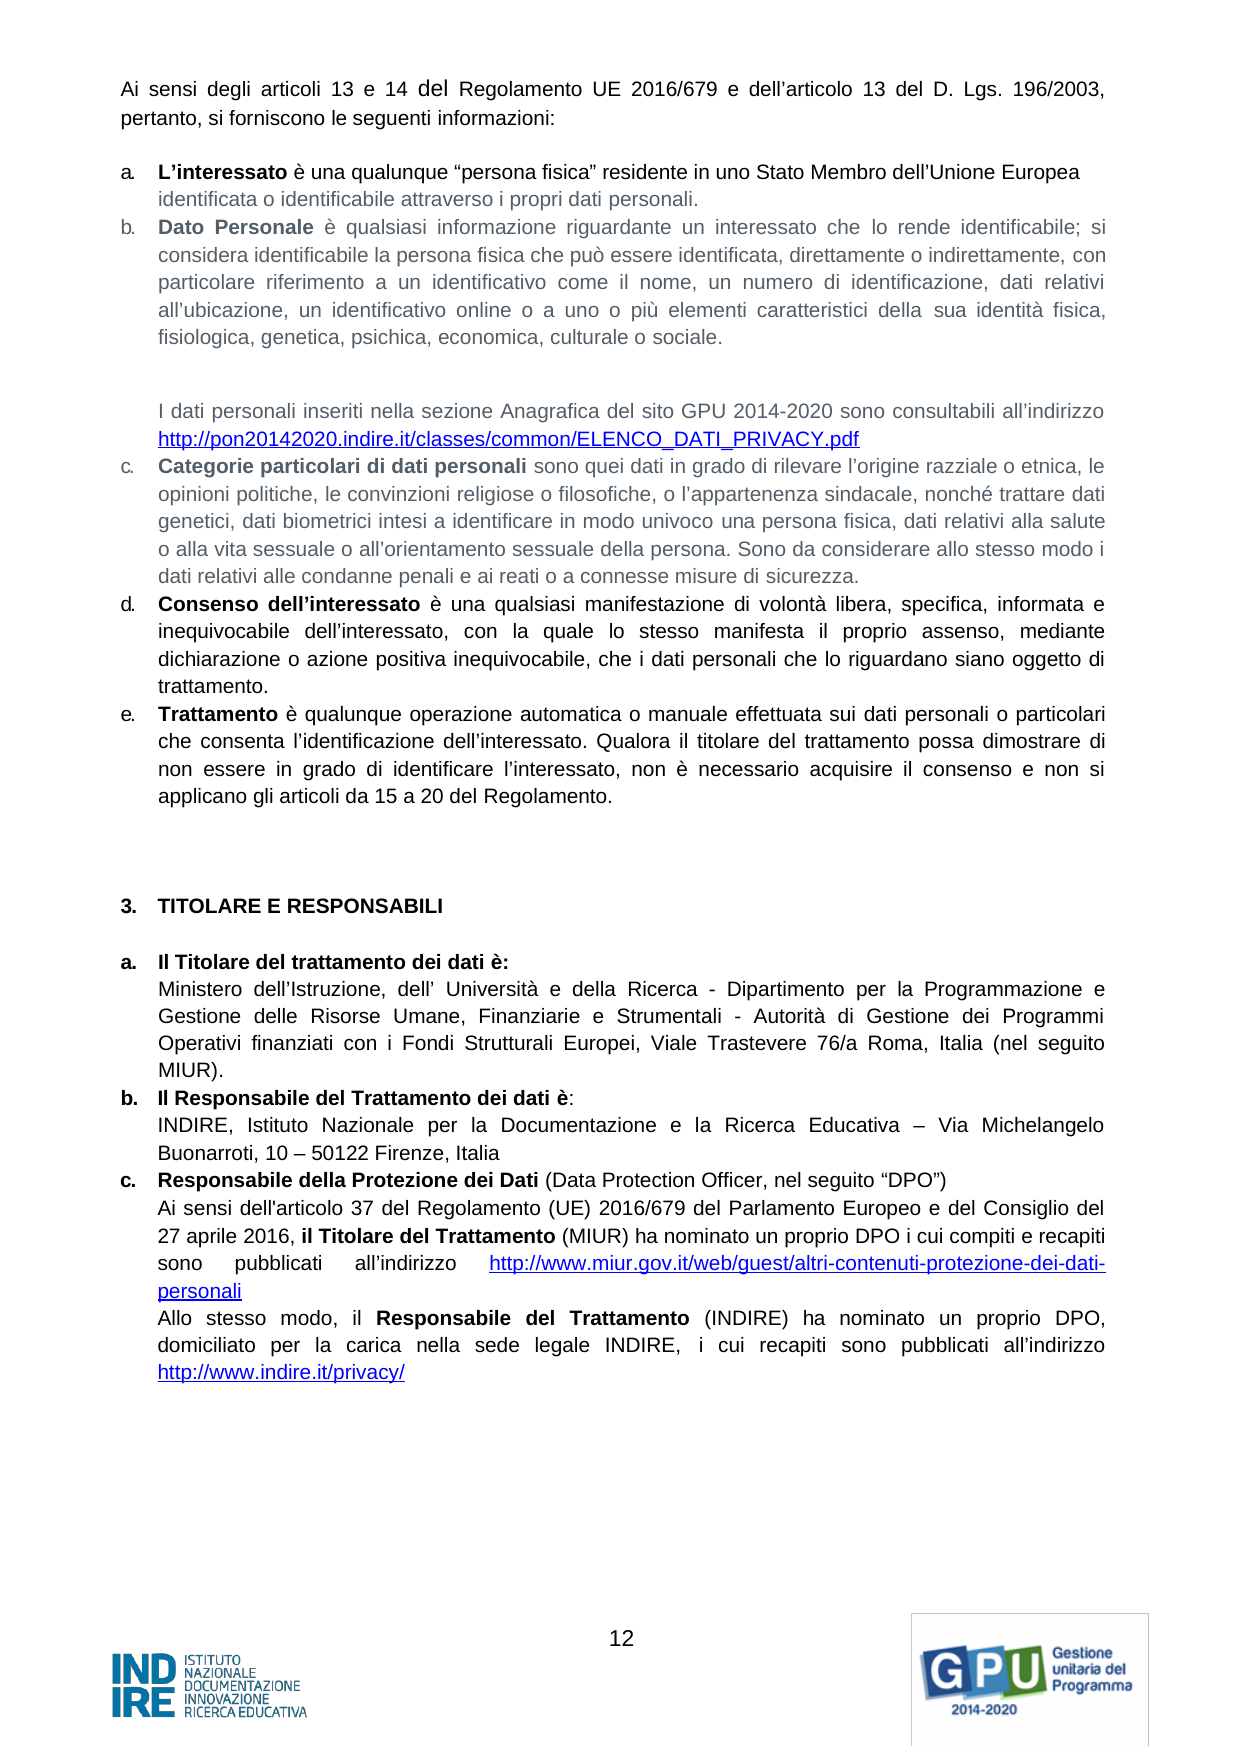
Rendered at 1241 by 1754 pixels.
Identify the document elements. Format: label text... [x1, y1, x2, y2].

list Trattamento è qualunque operazione automatica o manuale effettuata sui dati personali o particolari che consenta l’identificazione dell’interessato. Qualora il titolare del trattamento possa dimostrare di non essere in grado di identificare l’interessato, non è necessario acquisire il consenso e non si applicano gli articoli da 15 a 20 del Regolamento. [120, 702, 1107, 808]
list Responsabile della Protezione dei Dati (Data Protection Officer, nel seguito “DPO”) [120, 1168, 1165, 1192]
text INDIRE, Istituto Nazionale per la Documentazione e la Ricerca Educativa – Via Michelangelo Buonarroti, 10 – 50122 Firenze, Italia [157, 1113, 1106, 1165]
text Ai sensi degli articoli 13 e 14 del Regolamento UE 2016/679 e dell’articolo 13 del D. Lgs. 196/2003, pertanto, si forniscono le seguenti informazioni: [120, 75, 1105, 129]
picture [109, 1652, 313, 1718]
picture [241, 1709, 246, 1718]
text I dati personali inseriti nella sezione Anagrafica del sito GPU 2014-2020 sono consultabili all’indirizzo http://pon20142020.indire.it/classes/common/ELENCO_DATI_PRIVACY.pdf [158, 399, 1106, 450]
text Ai sensi dell'articolo 37 del Regolamento (UE) 2016/679 del Parlamento Europeo e del Consiglio del 27 aprile 2016, il Titolare del Trattamento (MIUR) ha nominato un proprio DPO i cui compiti e recapiti sono pubblicati all’indirizzo http://www.miur.gov.it/web/guest/altri-contenuti-protezione-dei-dati-personali [157, 1196, 1106, 1302]
list Categorie particolari di dati personali sono quei dati in grado di rilevare l’origine razziale o etnica, le opinioni politiche, le convinzioni religiose o filosofiche, o l’appartenenza sindacale, nonché trattare dati genetici, dati biometrici intesi a identificare in modo univoco una persona fisica, dati relativi alla salute o alla vita sessuale o all’orientamento sessuale della persona. Sono da considerare allo stesso modo i dati relativi alle condanne penali e ai reati o a connesse misure di sicurezza. [120, 454, 1106, 588]
text Allo stesso modo, il Responsabile del Trattamento (INDIRE) ha nominato un proprio DPO, domiciliato per la carica nella sede legale INDIRE, i cui recapiti sono pubblicati all’indirizzo http://www.indire.it/privacy/ [157, 1306, 1106, 1384]
text Ministero dell’Istruzione, dell’ Università e della Ricerca - Dipartimento per la Programmazione e Gestione delle Risorse Umane, Finanziarie e Strumentali - Autorità di Gestione dei Programmi Operativi finanziati con i Fondi Strutturali Europei, Viale Trastevere 76/a Roma, Italia (nel seguito MIUR). [158, 977, 1106, 1082]
list Il Titolare del trattamento dei dati è: [120, 950, 1165, 974]
list Consenso dell’interessato è una qualsiasi manifestazione di volontà libera, specifica, informata e inequivocabile dell’interessato, con la quale lo stesso manifesta il proprio assenso, mediante dichiarazione o azione positiva inequivocabile, che i dati personali che lo riguardano siano oggetto di trattamento. [120, 592, 1106, 698]
subtitle TITOLARE E RESPONSABILI [120, 894, 1165, 918]
subtitle Il Responsabile del Trattamento dei dati è: [120, 1086, 1165, 1109]
list Dato Personale è qualsiasi informazione riguardante un interessato che lo rende identificabile; si considera identificabile la persona fisica che può essere identificata, direttamente o indirettamente, con particolare riferimento a un identificativo come il nome, un numero di identificazione, dati relativi all’ubicazione, un identificativo online o a uno o più elementi caratteristici della sua identità fisica, fisiologica, genetica, psichica, economica, culturale o sociale. [120, 215, 1106, 349]
picture [909, 1612, 1150, 1746]
list L’interessato è una qualunque “persona fisica” residente in uno Stato Membro dell’Unione Europea identificata o identificabile attraverso i propri dati personali. [120, 160, 1105, 211]
